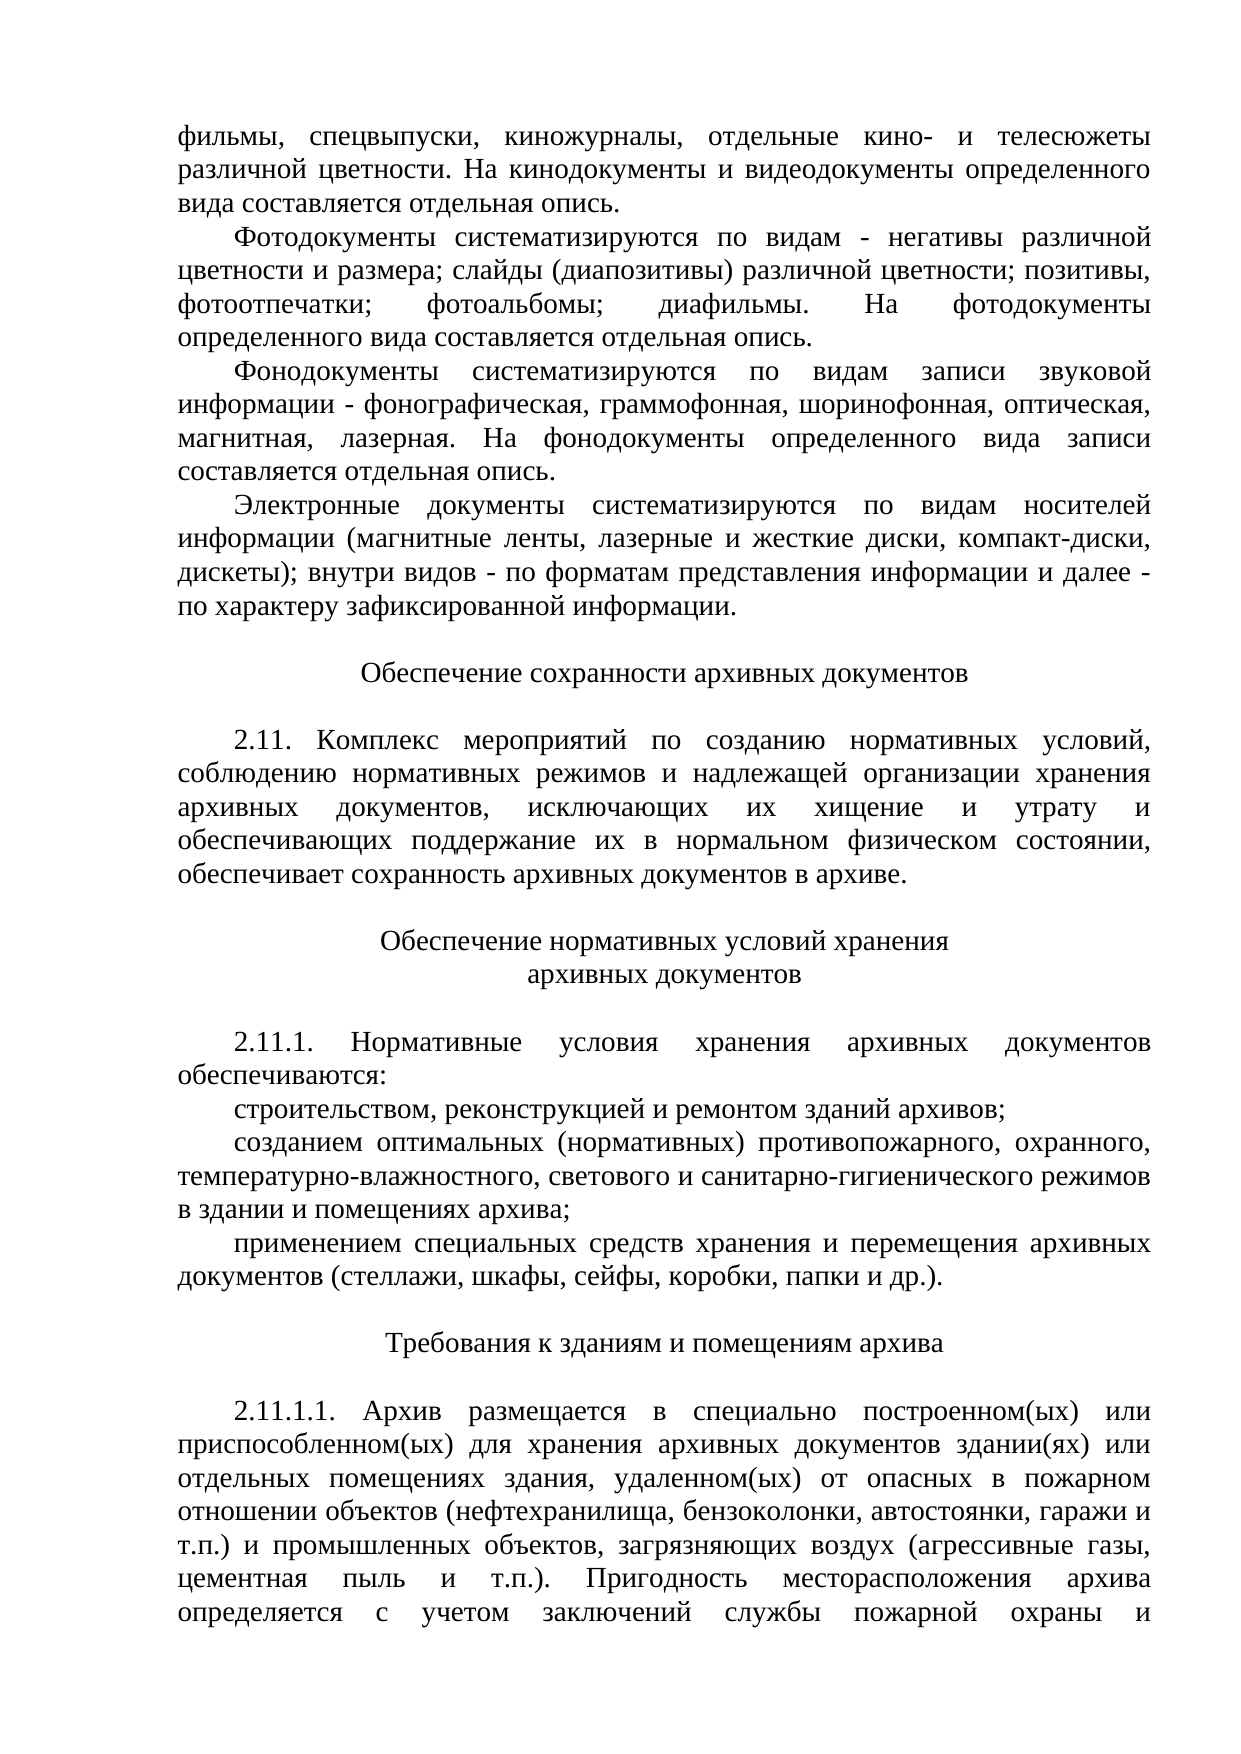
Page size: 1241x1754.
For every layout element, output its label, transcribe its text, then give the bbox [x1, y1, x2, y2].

text Электронные документы систематизируются по видам носителей информации (магнитные ленты, лазерные и жесткие диски, компакт-диски, дискеты); внутри видов - по форматам представления информации и далее - по характеру зафиксированной информации. [177, 487, 1152, 621]
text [177, 1393, 1152, 1627]
text Обеспечение нормативных условий хранения [177, 923, 1152, 957]
text 2.11. Комплекс мероприятий по созданию нормативных условий, соблюдению нормативных режимов и надлежащей организации хранения архивных документов, исключающих их хищение и утрату и обеспечивающих поддержание их в нормальном физическом состоянии, обеспечивает сохранность архивных документов в архиве. [177, 722, 1152, 889]
text строительством, реконструкцией и ремонтом зданий архивов; [177, 1091, 1152, 1124]
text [177, 118, 1152, 219]
text Обеспечение сохранности архивных документов [177, 655, 1152, 688]
text созданием оптимальных (нормативных) противопожарного, охранного, температурно-влажностного, светового и санитарно-гигиенического режимов в здании и помещениях архива; [177, 1124, 1152, 1225]
text архивных документов [177, 957, 1152, 990]
text 2.11.1. Нормативные условия хранения архивных документов обеспечиваются: [177, 1024, 1152, 1091]
text Фотодокументы систематизируются по видам - негативы различной цветности и размера; слайды (диапозитивы) различной цветности; позитивы, фотоотпечатки; фотоальбомы; диафильмы. На фотодокументы определенного вида составляется отдельная опись. [177, 219, 1152, 353]
text применением специальных средств хранения и перемещения архивных документов (стеллажи, шкафы, сейфы, коробки, папки и др.). [177, 1225, 1152, 1292]
text Фонодокументы систематизируются по видам записи звуковой информации - фонографическая, граммофонная, шоринофонная, оптическая, магнитная, лазерная. На фонодокументы определенного вида записи составляется отдельная опись. [177, 353, 1152, 487]
text Требования к зданиям и помещениям архива [177, 1326, 1152, 1359]
